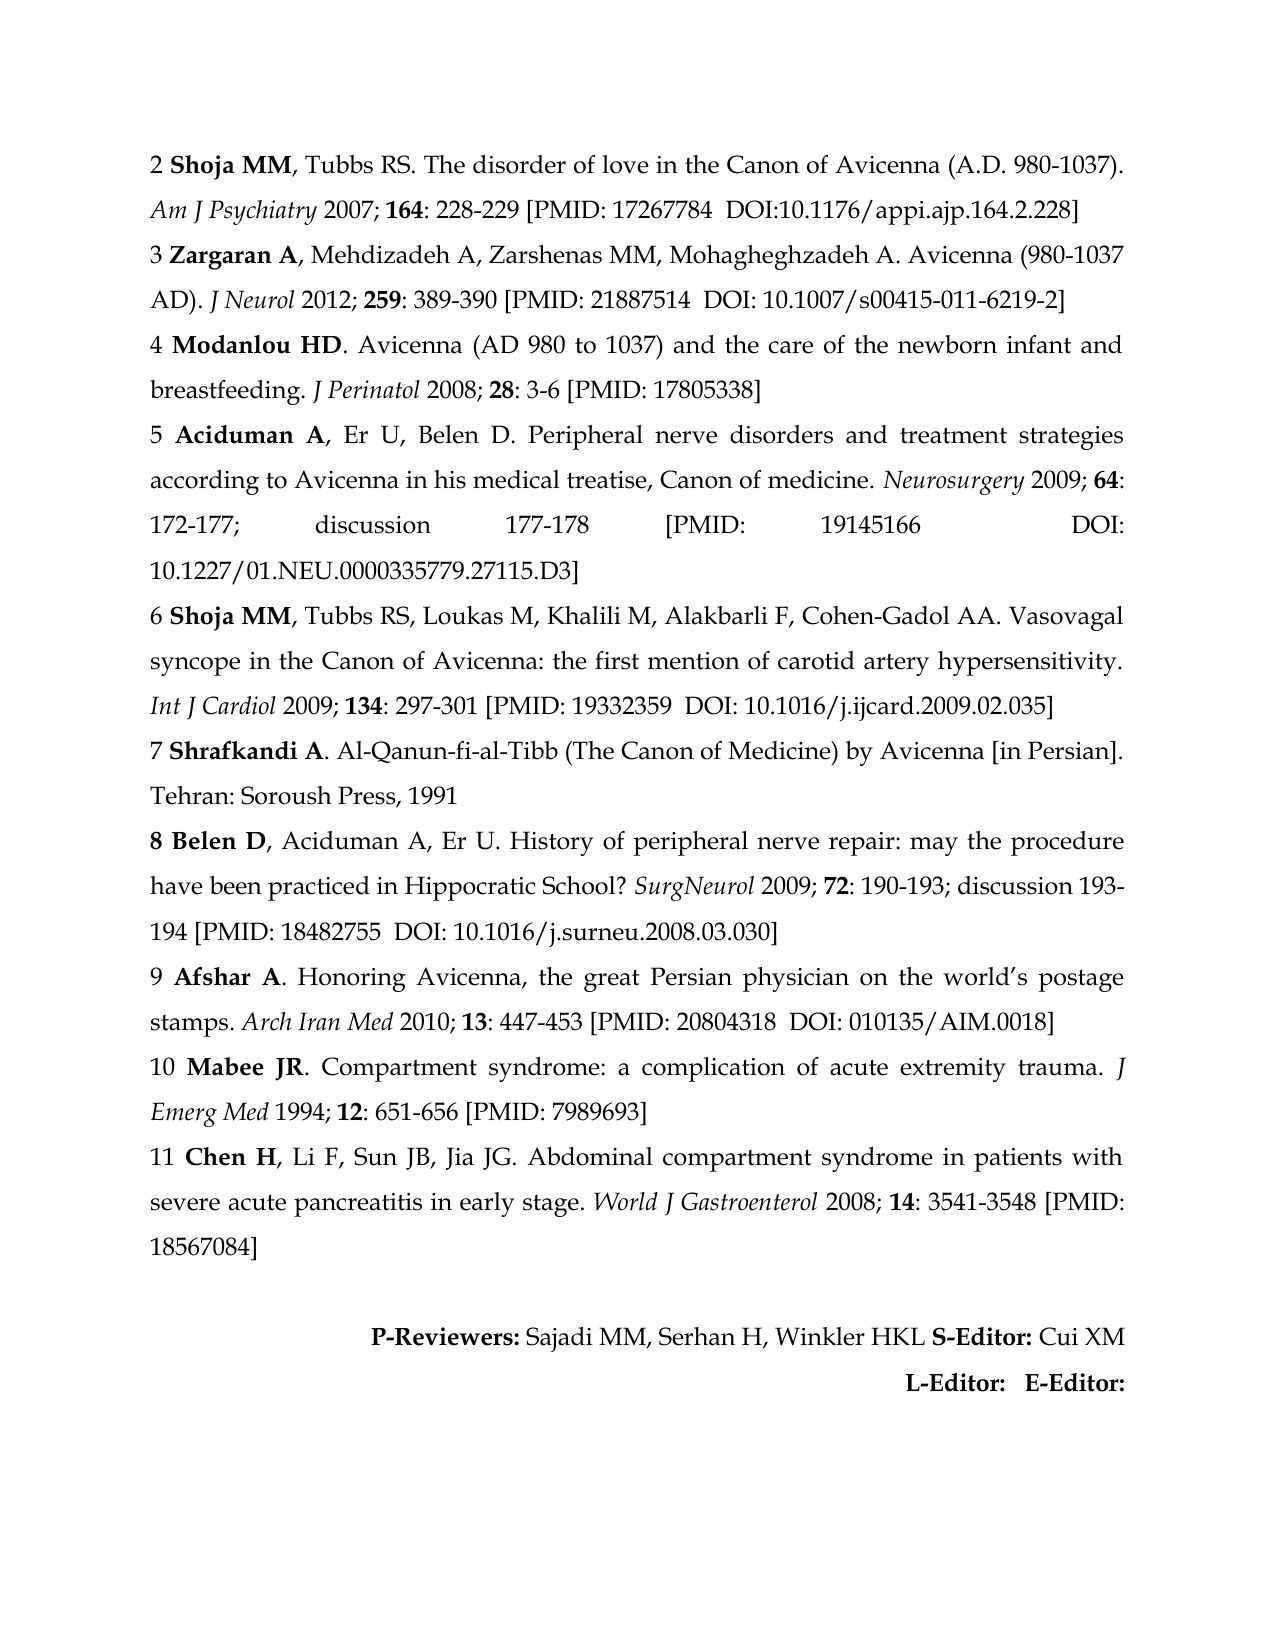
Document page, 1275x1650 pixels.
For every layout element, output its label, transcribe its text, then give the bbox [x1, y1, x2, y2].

text 3 Zargaran A, Mehdizadeh A, Zarshenas MM, Mohagheghzadeh A. Avicenna (980-1037 AD). J Neurol 2012; 259: 389-390 [PMID: 21887514 DOI: 10.1007/s00415-011-6219-2] [150, 240, 1125, 315]
text 8 Belen D, Aciduman A, Er U. History of peripheral nerve repair: may the procedure have been practiced in Hippocratic School? SurgNeurol 2009; 72: 190-193; discussion 193-194 [PMID: 18482755 DOI: 10.1016/j.surneu.2008.03.030] [150, 827, 1125, 947]
text 5 Aciduman A, Er U, Belen D. Peripheral nerve disorders and treatment strategies according to Avicenna in his medical treatise, Canon of medicine. Neurosurgery 2009; 64: 172-177; discussion 177-178 [PMID: 19145166 DOI: 10.1227/01.NEU.0000335779.27115.D3] [150, 421, 1125, 586]
text 9 Afshar A. Honoring Avicenna, the great Persian physician on the world’s postage stamps. Arch Iran Med 2010; 13: 447-453 [PMID: 20804318 DOI: 010135/AIM.0018] [150, 962, 1125, 1037]
text L-Editor: E-Editor: [150, 1368, 1125, 1398]
text 7 Shrafkandi A. Al-Qanun-fi-al-Tibb (The Canon of Medicine) by Avicenna [in Persian]. Tehran: Soroush Press, 1991 [150, 736, 1125, 812]
text 4 Modanlou HD. Avicenna (AD 980 to 1037) and the care of the newborn infant and breastfeeding. J Perinatol 2008; 28: 3-6 [PMID: 17805338] [150, 330, 1125, 406]
text 2 Shoja MM, Tubbs RS. The disorder of love in the Canon of Avicenna (A.D. 980-1037). Am J Psychiatry 2007; 164: 228-229 [PMID: 17267784 DOI:10.1176/appi.ajp.164.2.228] [150, 150, 1125, 225]
text 10 Mabee JR. Compartment syndrome: a complication of acute extremity trauma. J Emerg Med 1994; 12: 651-656 [PMID: 7989693] [150, 1052, 1125, 1127]
text 11 Chen H, Li F, Sun JB, Jia JG. Abdominal compartment syndrome in patients with severe acute pancreatitis in early stage. World J Gastroenterol 2008; 14: 3541-3548 [PMID: 18567084] [150, 1142, 1125, 1263]
text P-Reviewers: Sajadi MM, Serhan H, Winkler HKL S-Editor: Cui XM [150, 1323, 1125, 1353]
text 6 Shoja MM, Tubbs RS, Loukas M, Khalili M, Alakbarli F, Cohen-Gadol AA. Vasovagal syncope in the Canon of Avicenna: the first mention of carotid artery hypersensitivity. Int J Cardiol 2009; 134: 297-301 [PMID: 19332359 DOI: 10.1016/j.ijcard.2009.02.035] [150, 601, 1125, 721]
